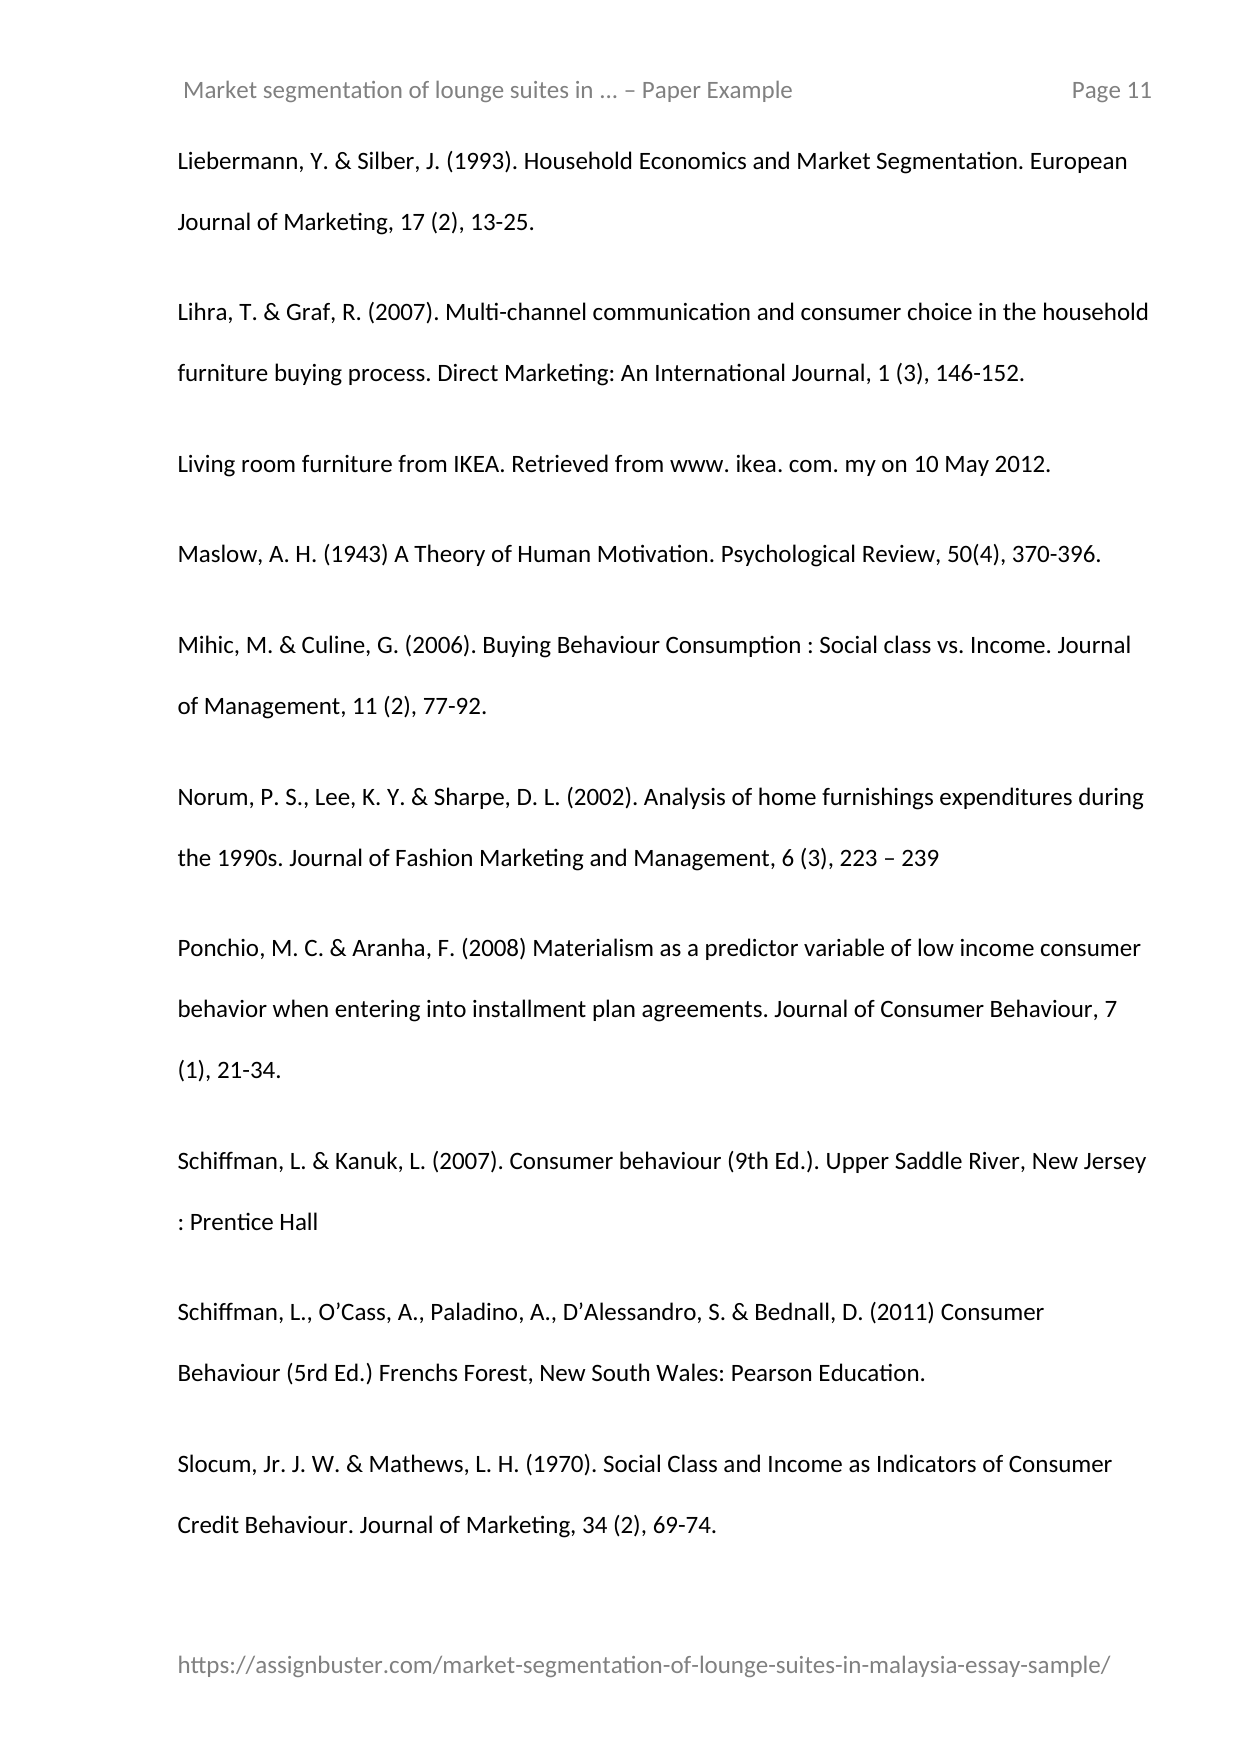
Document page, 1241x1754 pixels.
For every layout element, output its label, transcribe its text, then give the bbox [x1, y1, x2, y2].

text Ponchio, M. C. & Aranha, F. (2008) Materialism as a predictor variable of low income consumer behavior when entering into installment plan agreements. Journal of Consumer Behaviour, 7 (1), 21-34. [177, 932, 1152, 1085]
text Maslow, A. H. (1943) A Theory of Human Motivation. Psychological Review, 50(4), 370-396. [177, 539, 1152, 569]
text Liebermann, Y. & Silber, J. (1993). Household Economics and Market Segmentation. European Journal of Marketing, 17 (2), 13-25. [177, 145, 1152, 237]
text Norum, P. S., Lee, K. Y. & Sharpe, D. L. (2002). Analysis of home furnishings expenditures during the 1990s. Journal of Fashion Marketing and Management, 6 (3), 223 – 239 [177, 781, 1152, 872]
text Lihra, T. & Graf, R. (2007). Multi-channel communication and consumer choice in the household furniture buying process. Direct Marketing: An International Journal, 1 (3), 146-152. [177, 297, 1152, 388]
text Schiffman, L. & Kanuk, L. (2007). Consumer behaviour (9th Ed.). Upper Saddle River, New Jersey : Prentice Hall [177, 1145, 1152, 1236]
text Living room furniture from IKEA. Retrieved from www. ikea. com. my on 10 May 2012. [177, 448, 1152, 479]
text Schiffman, L., O’Cass, A., Paladino, A., D’Alessandro, S. & Bednall, D. (2011) Consumer Behaviour (5rd Ed.) Frenchs Forest, New South Wales: Pearson Education. [177, 1296, 1152, 1388]
text Slocum, Jr. J. W. & Mathews, L. H. (1970). Social Class and Income as Indicators of Consumer Credit Behaviour. Journal of Marketing, 34 (2), 69-74. [177, 1448, 1152, 1539]
text Mihic, M. & Culine, G. (2006). Buying Behaviour Consumption : Social class vs. Income. Journal of Management, 11 (2), 77-92. [177, 629, 1152, 721]
